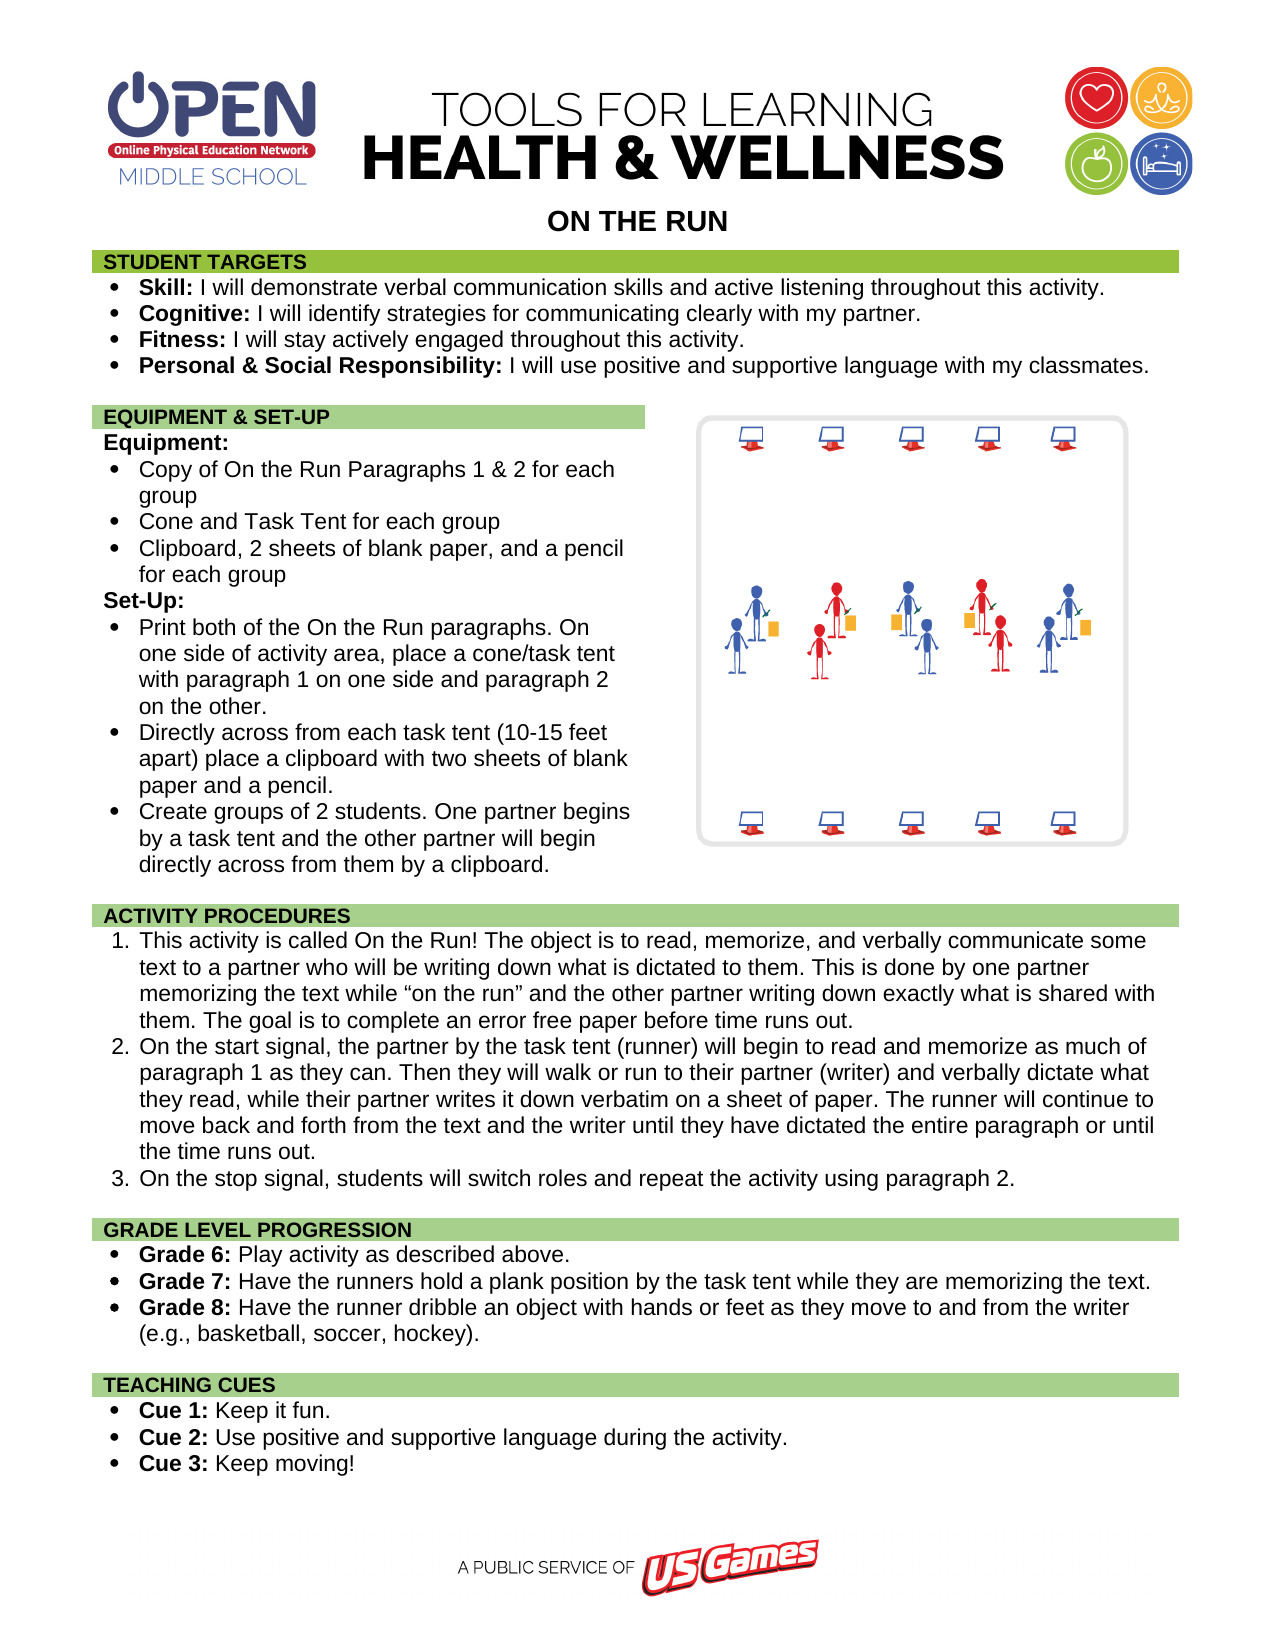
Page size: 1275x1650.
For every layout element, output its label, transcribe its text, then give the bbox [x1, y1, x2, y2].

text ON THE RUN [120, 204, 1155, 237]
picture [120, 1528, 1156, 1607]
table_cell GRADE LEVEL PROGRESSION [92, 1218, 1179, 1241]
table_cell Skill: I will demonstrate verbal communication skills and active listening throughout this activity. Cognitive: I will identify strategies for communicating clearly with my partner. Fitness: I will stay actively engaged throughout this activity. Personal & Social Responsibility: I will use positive and supportive language with my classmates. [92, 274, 1179, 405]
picture [692, 405, 1132, 856]
table_header STUDENT TARGETS [92, 250, 1179, 273]
table_cell This activity is called On the Run! The object is to read, memorize, and verbally communicate some text to a partner who will be writing down what is dictated to them. This is done by one partner memorizing the text while “on the run” and the other partner writing down exactly what is shared with them. The goal is to complete an error free paper before time runs out. On the start signal, the partner by the task tent (runner) will begin to read and memorize as much of paragraph 1 as they can. Then they will walk or run to their partner (writer) and verbally dictate what they read, while their partner writes it down verbatim on a sheet of paper. The runner will continue to move back and forth from the text and the writer until they have dictated the entire paragraph or until the time runs out. On the stop signal, students will switch roles and repeat the activity using paragraph 2. [92, 928, 1179, 1217]
table_cell Cue 1: Keep it fun. Cue 2: Use positive and supportive language during the activity. Cue 3: Keep moving! [92, 1397, 1179, 1502]
table_cell ACTIVITY PROCEDURES [92, 904, 1179, 927]
table_cell [645, 405, 1179, 903]
table_cell TEACHING CUES [92, 1373, 1179, 1397]
table_cell EQUIPMENT & SET-UP [92, 405, 645, 429]
table_cell Equipment: Copy of On the Run Paragraphs 1 & 2 for each group Cone and Task Tent for each group Clipboard, 2 sheets of blank paper, and a pencil for each group Set-Up: Print both of the On the Run paragraphs. On one side of activity area, place a cone/task tent with paragraph 1 on one side and paragraph 2 on the other. Directly across from each task tent (10-15 feet apart) place a clipboard with two sheets of blank paper and a pencil. Create groups of 2 students. One partner begins by a task tent and the other partner will begin directly across from them by a clipboard. [92, 429, 645, 903]
picture [82, 67, 1193, 195]
table_cell Grade 6: Play activity as described above. Grade 7: Have the runners hold a plank position by the task tent while they are memorizing the text. Grade 8: Have the runner dribble an object with hands or feet as they move to and from the writer (e.g., basketball, soccer, hockey). [92, 1241, 1179, 1373]
